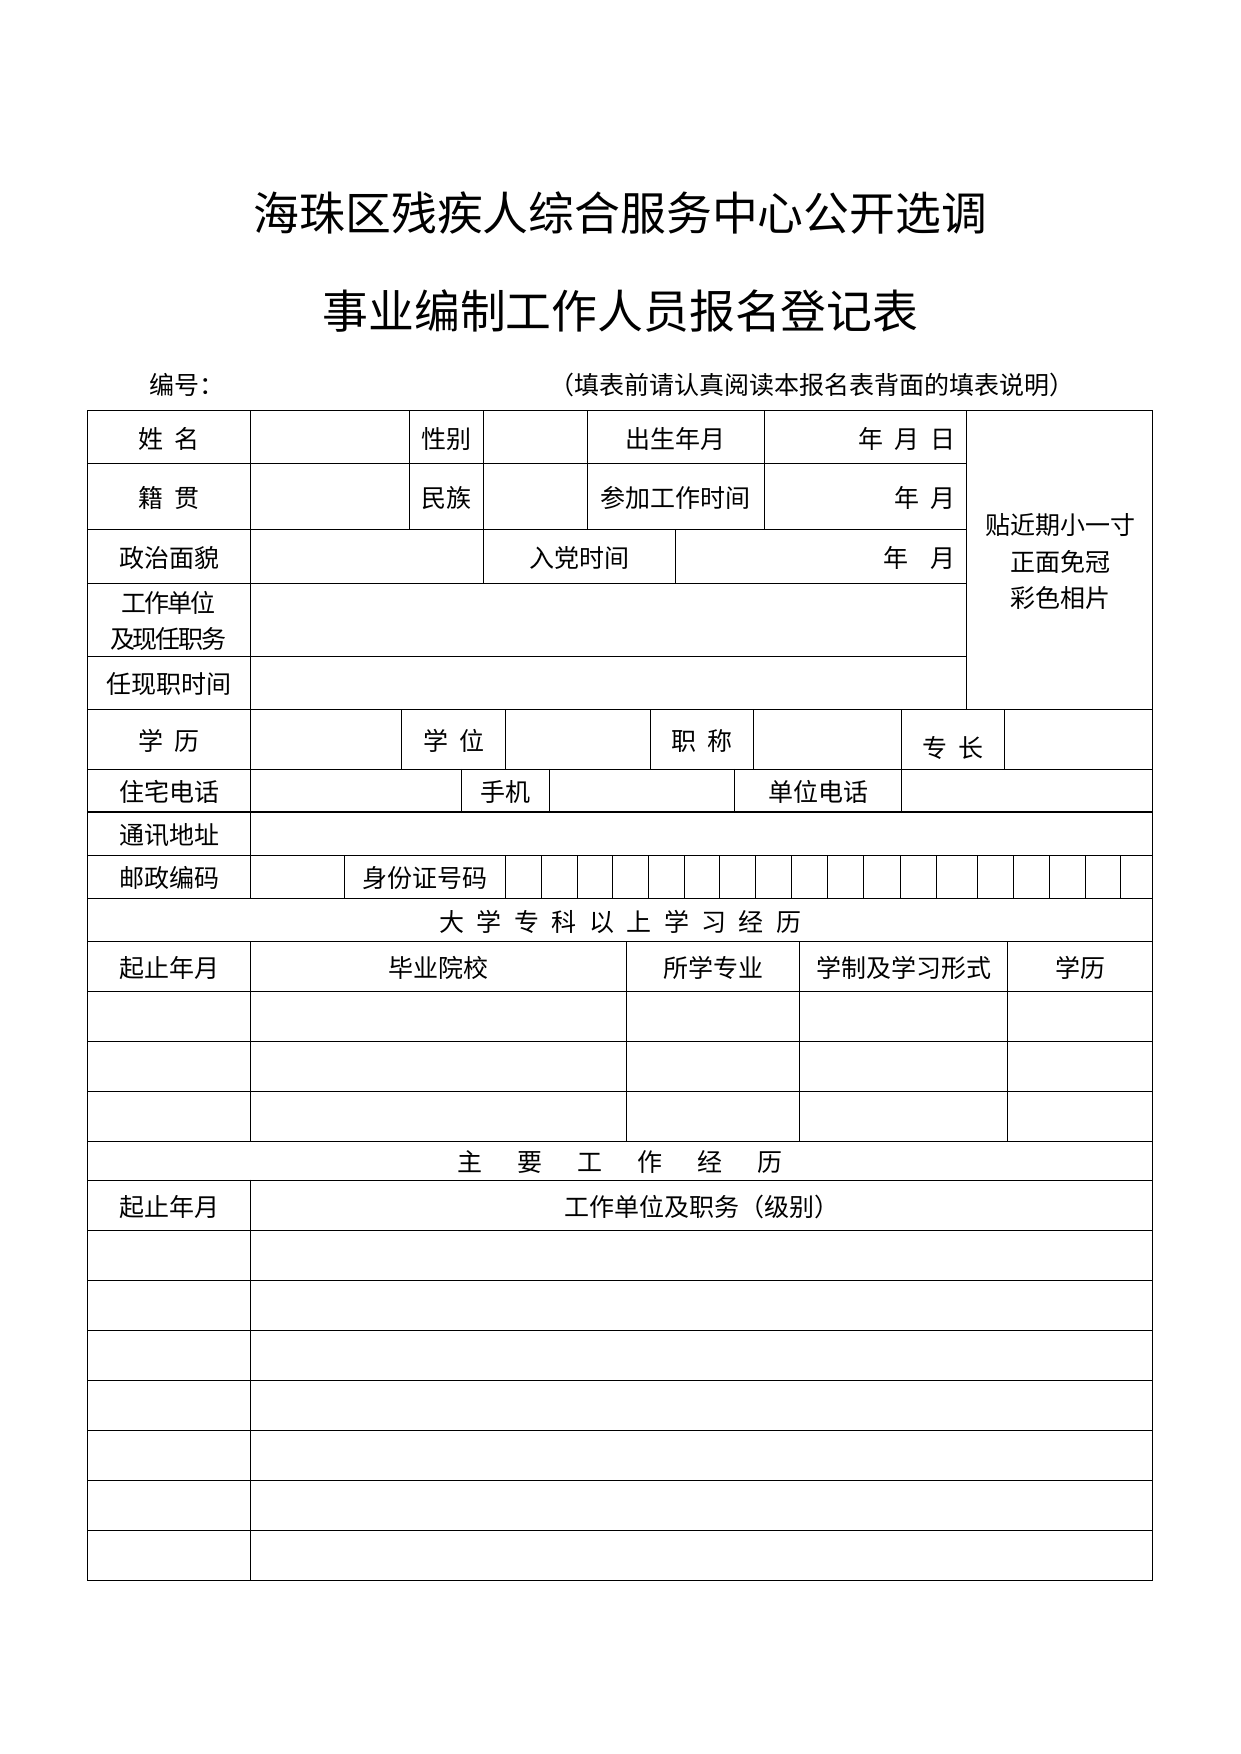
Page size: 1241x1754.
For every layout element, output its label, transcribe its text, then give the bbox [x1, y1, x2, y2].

table_cell [88, 1481, 250, 1529]
table_cell [88, 1092, 250, 1141]
table_cell [800, 1092, 1007, 1141]
table_cell 手机 [462, 770, 549, 811]
table_cell [251, 1042, 626, 1091]
table_cell 年 月 [765, 464, 966, 529]
table_cell [251, 1331, 1152, 1379]
table_cell [1008, 1042, 1152, 1091]
table_cell [251, 770, 461, 811]
table_cell [578, 856, 612, 898]
table_header 海珠区残疾人综合服务中心公开选调 事业编制工作人员报名登记表 [88, 162, 1152, 357]
table_cell [937, 856, 977, 898]
table_cell [828, 856, 863, 898]
table_cell 学 位 [402, 710, 505, 769]
table_cell 政治面貌 [88, 530, 250, 582]
table_cell [88, 1231, 250, 1279]
table_cell [251, 710, 401, 769]
table_cell [542, 856, 577, 898]
table_cell [88, 1281, 250, 1329]
table_cell 学历 [1008, 942, 1152, 991]
table_cell [88, 1042, 250, 1091]
table_cell [978, 856, 1013, 898]
table_cell [1008, 992, 1152, 1041]
table_cell [251, 657, 487, 709]
table_cell [901, 856, 936, 898]
table_cell 工作单位及职务（级别） [251, 1181, 1152, 1229]
table_cell 大学专科以上学习经历 [88, 899, 1152, 941]
table_cell 编号： （填表前请认真阅读本报名表背面的填表说明） [88, 357, 1152, 410]
table_cell [251, 813, 1152, 855]
table_cell 起止年月 [88, 1181, 250, 1229]
table_cell [88, 1531, 250, 1579]
table_cell [649, 856, 684, 898]
table_cell 邮政编码 [88, 856, 250, 898]
table_cell [550, 770, 734, 811]
table_cell 工作单位 及现任职务 [88, 584, 250, 656]
table_cell [800, 1042, 1007, 1091]
table_cell 主要工作经历 [88, 1142, 1152, 1179]
table_cell [627, 992, 799, 1041]
table_cell 住宅电话 [88, 770, 250, 811]
table_cell [1005, 710, 1152, 769]
table_cell [487, 657, 966, 709]
table_cell [864, 856, 900, 898]
table_cell 民族 [410, 464, 483, 529]
table_cell [685, 856, 719, 898]
table_cell 出生年月 [588, 411, 764, 463]
table_cell [88, 1381, 250, 1429]
table_cell [754, 710, 901, 769]
table_cell 姓 名 [88, 411, 250, 463]
table_cell 单位电话 [735, 770, 901, 811]
table_cell [1014, 856, 1049, 898]
table_cell 毕业院校 [251, 942, 626, 991]
table_cell [1008, 1092, 1152, 1141]
table_cell 任现职时间 [88, 657, 250, 709]
table_cell [792, 856, 827, 898]
table_cell 所学专业 [627, 942, 799, 991]
table_cell [251, 1231, 1152, 1279]
table_cell 职 称 [651, 710, 753, 769]
table_cell 年 月 日 [765, 411, 966, 463]
table_cell 起止年月 [88, 942, 250, 991]
table_cell 贴近期小一寸 正面免冠 彩色相片 [967, 411, 1152, 709]
table_cell [88, 1331, 250, 1379]
table_cell [251, 1381, 1152, 1429]
table_cell [251, 1531, 1152, 1579]
table_cell 参加工作时间 [588, 464, 764, 529]
table_cell [251, 584, 966, 656]
table_cell 通讯地址 [88, 813, 250, 855]
table_cell 学制及学习形式 [800, 942, 1007, 991]
table_cell [251, 530, 483, 582]
table_cell [251, 464, 409, 529]
table_cell [720, 856, 755, 898]
table_cell [627, 1092, 799, 1141]
table_cell [902, 770, 1152, 811]
table_cell [88, 992, 250, 1041]
table_cell [251, 1431, 1152, 1479]
table_cell 性别 [410, 411, 483, 463]
table_cell [1121, 856, 1152, 898]
table_cell [88, 1431, 250, 1479]
table_cell [251, 856, 344, 898]
table_cell [506, 710, 650, 769]
table_cell 入党时间 [484, 530, 675, 582]
table_cell [251, 411, 409, 463]
table_cell [251, 1281, 1152, 1329]
table_cell 籍 贯 [88, 464, 250, 529]
table_cell [484, 464, 587, 529]
table_cell 年 月 [676, 530, 966, 582]
table_cell [251, 1481, 1152, 1529]
table_cell [251, 992, 626, 1041]
table_cell [251, 1092, 626, 1141]
table_cell 专 长 [902, 710, 1004, 769]
table_cell [1086, 856, 1120, 898]
table_cell [1050, 856, 1085, 898]
table_cell [800, 992, 1007, 1041]
table_cell 身份证号码 [345, 856, 505, 898]
table_cell [756, 856, 791, 898]
table_cell [627, 1042, 799, 1091]
table_cell [484, 411, 587, 463]
table_cell 学 历 [88, 710, 250, 769]
table_cell [613, 856, 648, 898]
table_cell [506, 856, 541, 898]
